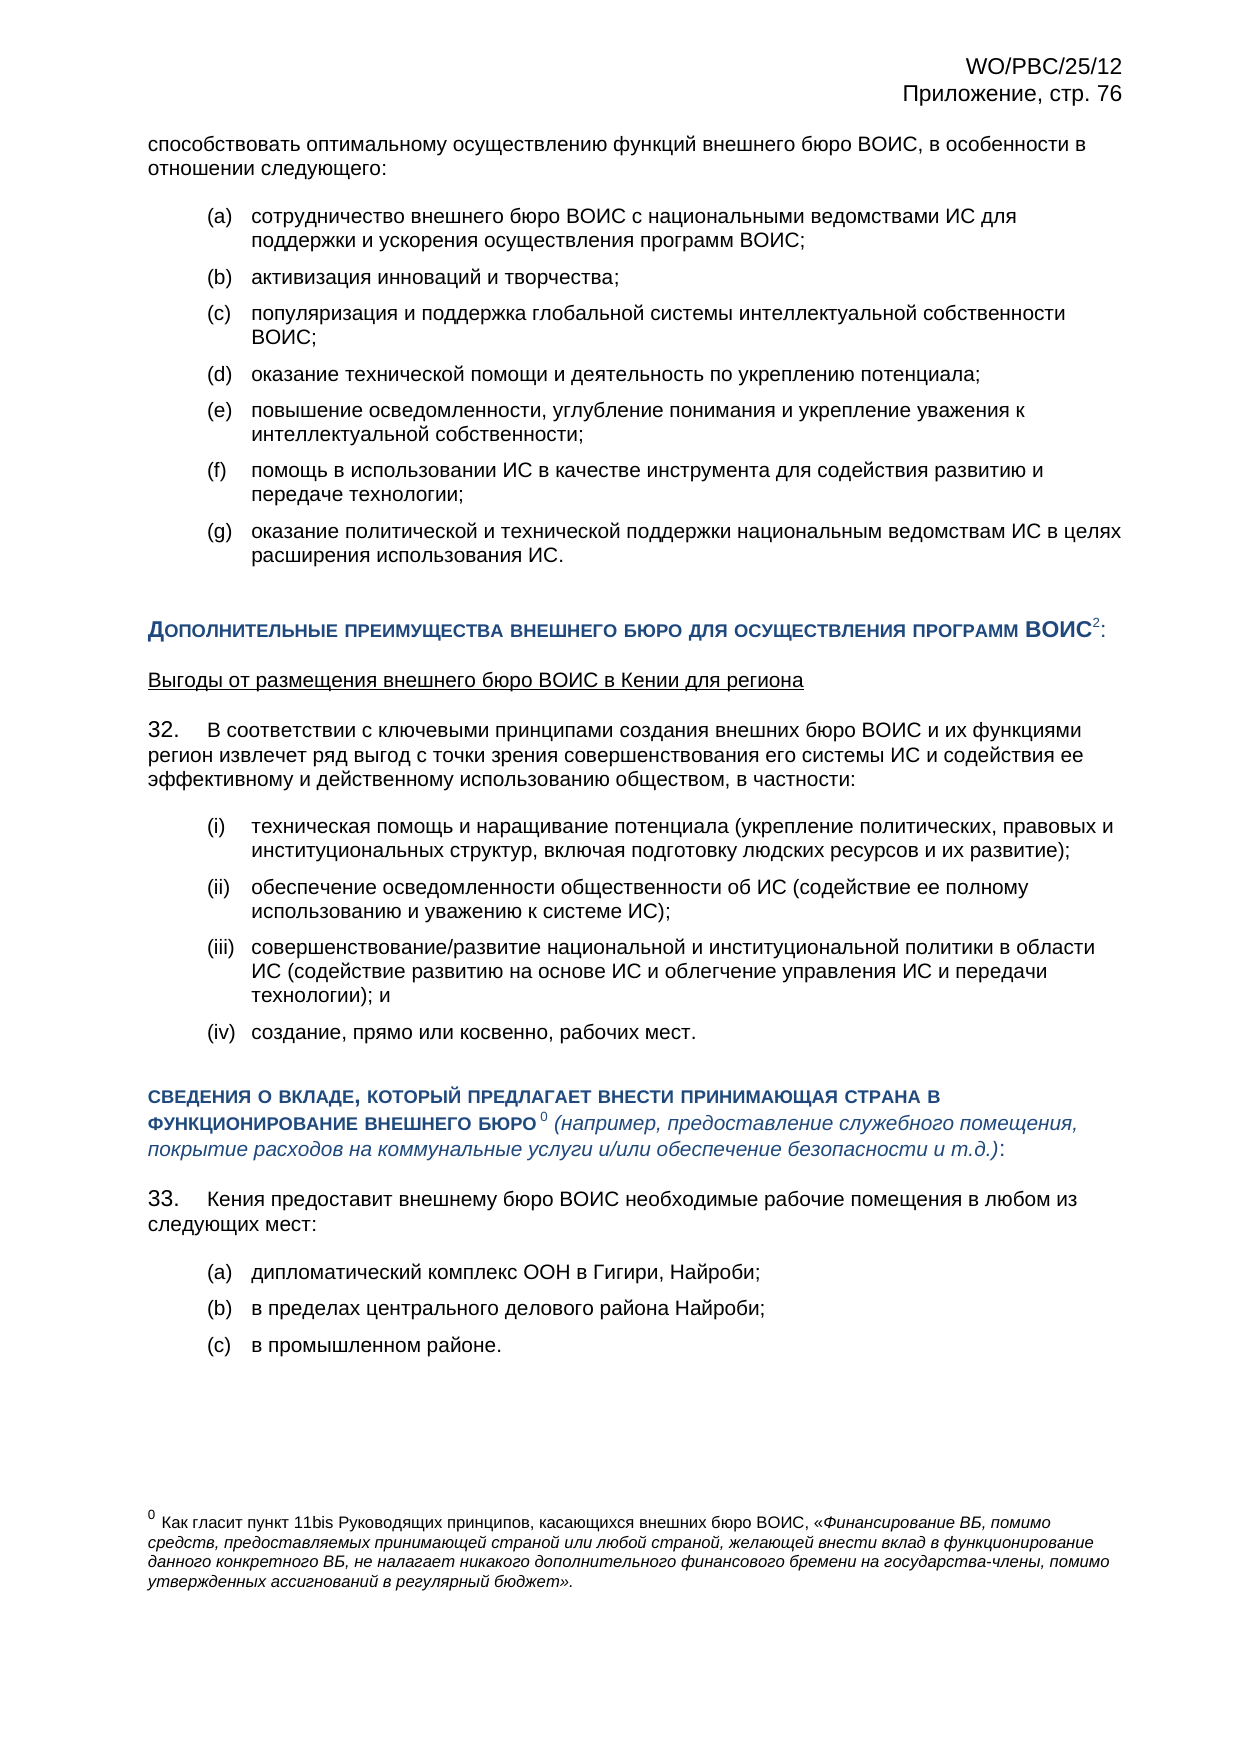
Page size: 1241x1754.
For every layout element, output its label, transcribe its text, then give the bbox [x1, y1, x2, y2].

text Дополнительные преимущества внешнего бюро для осуществления программ ВОИС2: [148, 616, 1122, 642]
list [148, 132, 1122, 180]
list техническая помощь и наращивание потенциала (укрепление политических, правовых и институциональных структур, включая подготовку людских ресурсов и их развитие); [207, 814, 1122, 862]
list популяризация и поддержка глобальной системы интеллектуальной собственности ВОИС; [207, 301, 1122, 349]
list оказание политической и технической поддержки национальным ведомствам ИС в целях расширения использования ИС. [207, 519, 1122, 567]
list совершенствование/развитие национальной и институциональной политики в области ИС (содействие развитию на основе ИС и облегчение управления ИС и передачи технологии); и [207, 935, 1122, 1007]
list Кения предоставит внешнему бюро ВОИС необходимые рабочие помещения в любом из следующих мест: [148, 1185, 1122, 1236]
list в пределах центрального делового района Найроби; [207, 1296, 1122, 1320]
list помощь в использовании ИС в качестве инструмента для содействия развитию и передаче технологии; [207, 458, 1122, 506]
list повышение осведомленности, углубление понимания и укрепление уважения к интеллектуальной собственности; [207, 398, 1122, 446]
list сотрудничество внешнего бюро ВОИС с национальными ведомствами ИС для поддержки и ускорения осуществления программ ВОИС; [207, 204, 1122, 252]
list активизация инноваций и творчества; [207, 264, 1122, 288]
list дипломатический комплекс ООН в Гигири, Найроби; [207, 1260, 1122, 1284]
list в промышленном районе. [207, 1333, 1122, 1357]
text сведения о вкладе, который предлагает внести принимающая страна в функционирование внешнего бюро (например, предоставление служебного помещения, покрытие расходов на коммунальные услуги и/или обеспечение безопасности и т.д.): [148, 1082, 1122, 1161]
text Выгоды от размещения внешнего бюро ВОИС в Кении для региона [148, 668, 1122, 692]
list обеспечение осведомленности общественности об ИС (содействие ее полному использованию и уважению к системе ИС); [207, 875, 1122, 923]
list создание, прямо или косвенно, рабочих мест. [207, 1019, 1122, 1043]
list В соответствии с ключевыми принципами создания внешних бюро ВОИС и их функциями регион извлечет ряд выгод с точки зрения совершенствования его системы ИС и содействия ее эффективному и действенному использованию обществом, в частности: [148, 716, 1122, 790]
list оказание технической помощи и деятельность по укреплению потенциала; [207, 361, 1122, 385]
